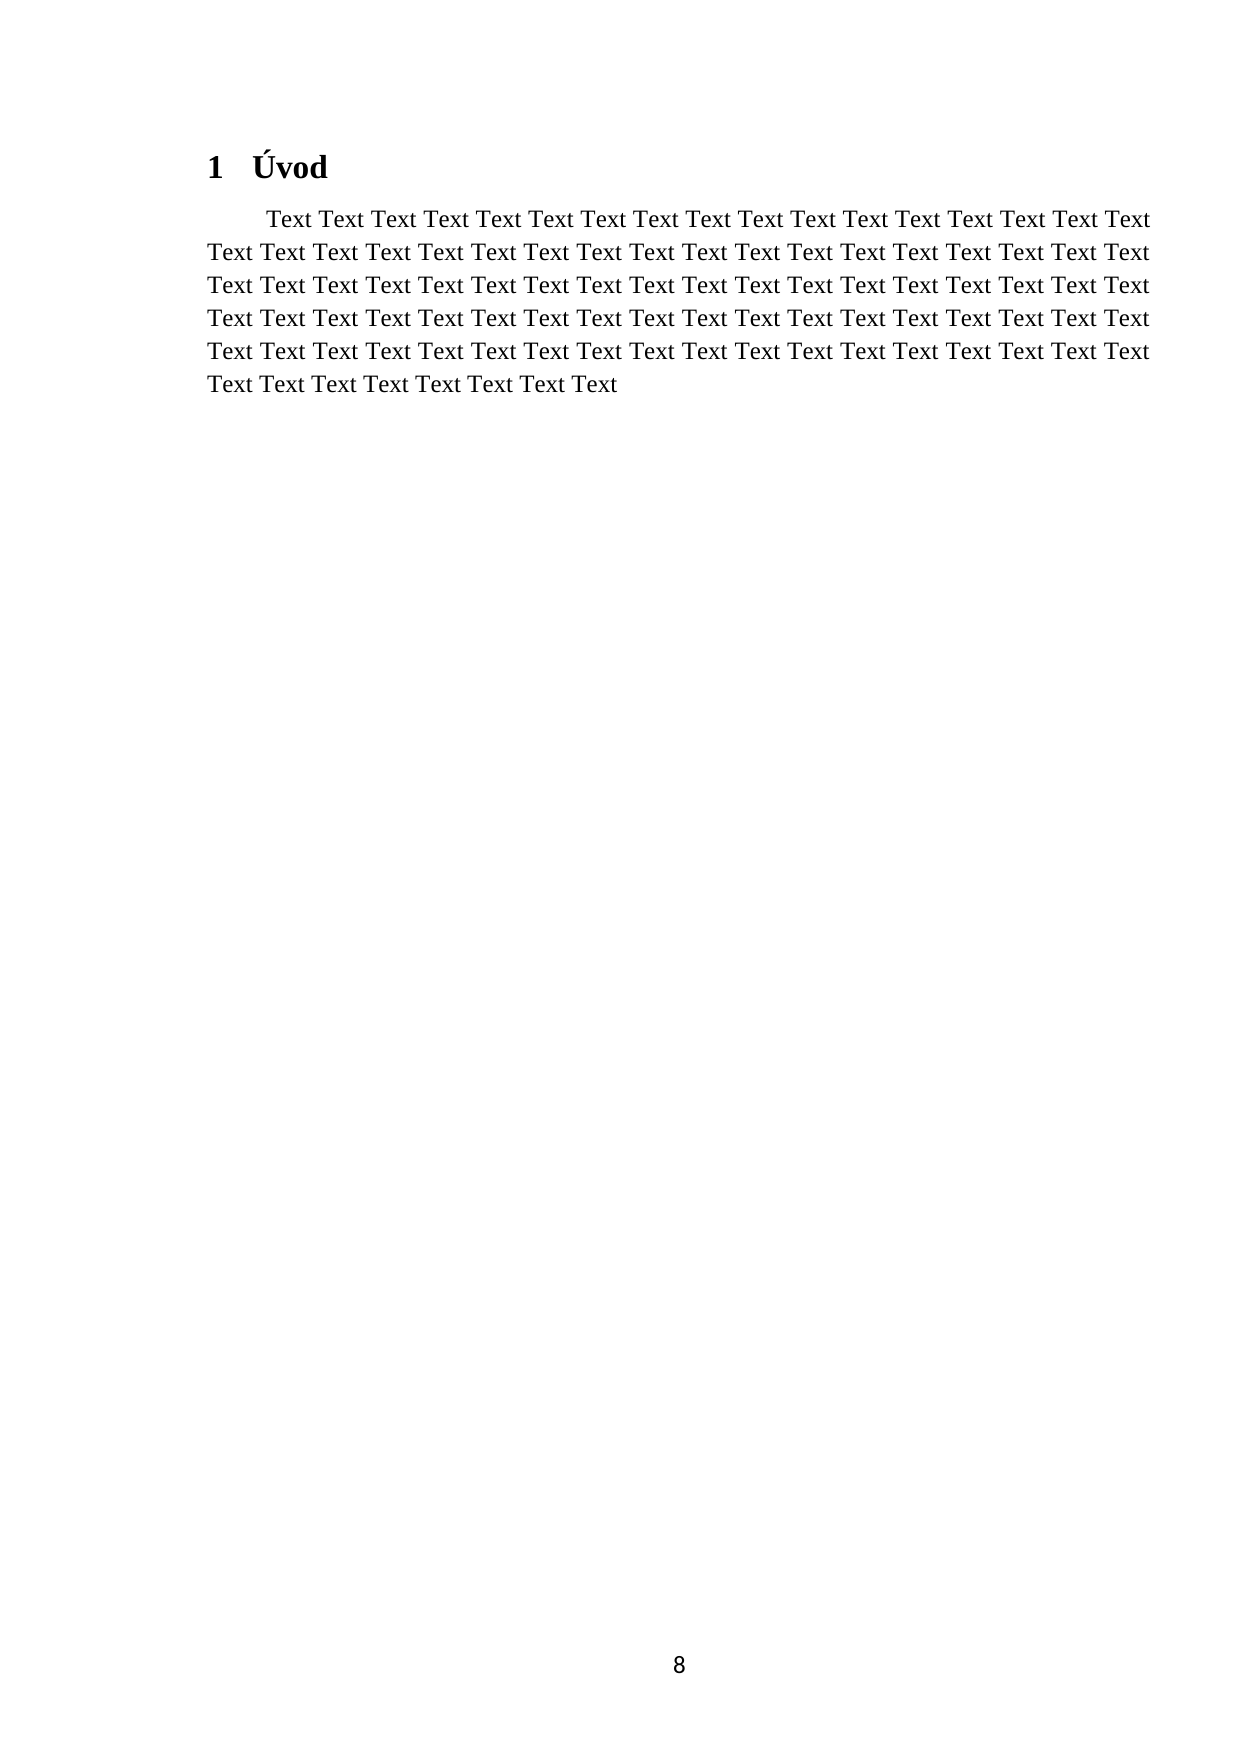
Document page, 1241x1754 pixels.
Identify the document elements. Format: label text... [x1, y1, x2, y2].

text Text Text Text Text Text Text Text Text Text Text Text Text Text Text Text Text Text Text Text Text Text Text Text Text Text Text Text Text Text Text Text Text Text Text Text Text Text Text Text Text Text Text Text Text Text Text Text Text Text Text Text Text Text Text Text Text Text Text Text Text Text Text Text Text Text Text Text Text Text Text Text Text Text Text Text Text Text Text Text Text Text Text Text Text Text Text Text Text Text Text Text Text Text Text Text Text Text [207, 204, 1152, 398]
subtitle Úvod [207, 148, 1152, 186]
